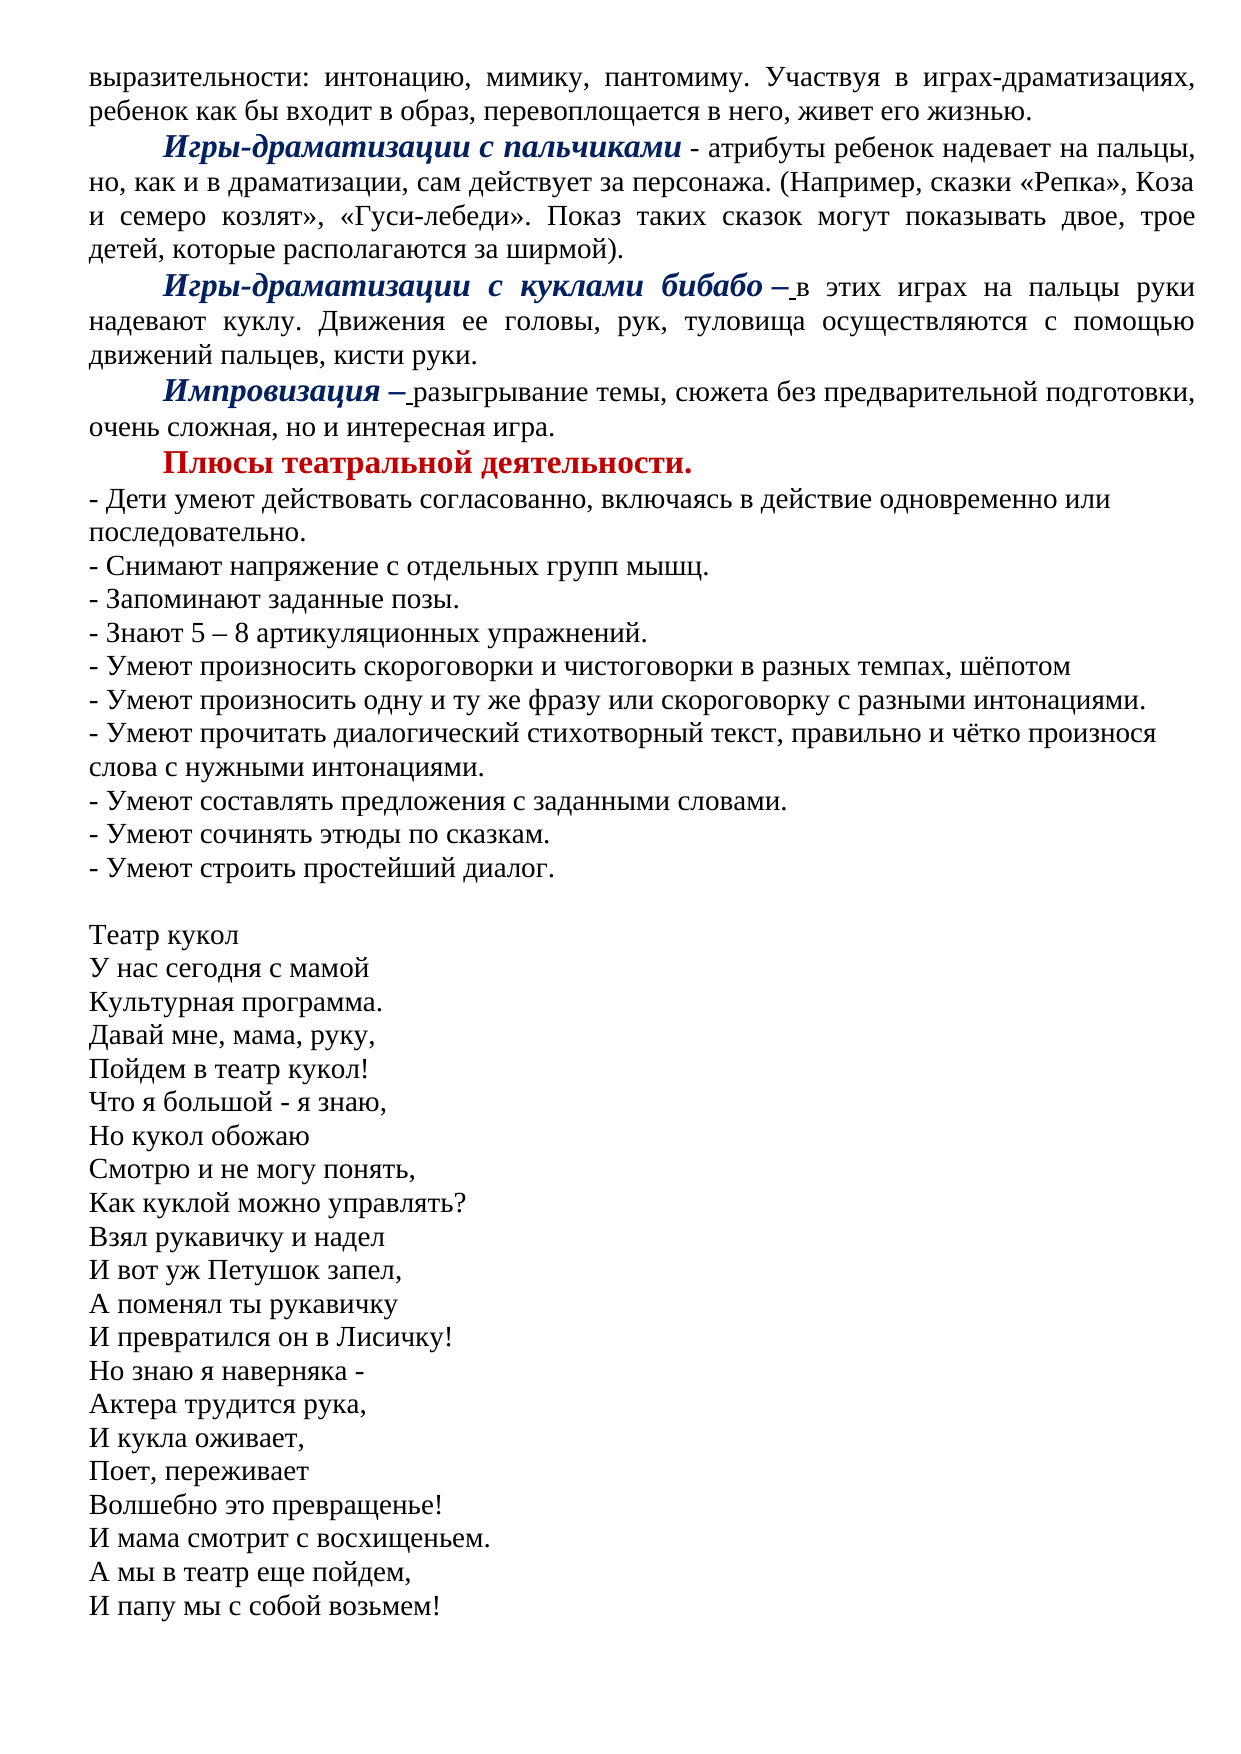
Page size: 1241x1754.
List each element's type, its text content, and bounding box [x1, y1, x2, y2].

text Игры-драматизации с куклами бибабо – в этих играх на пальцы руки надевают куклу. Движения ее головы, рук, туловища осуществляются с помощью движений пальцев, кисти руки. [89, 265, 1196, 371]
text Игры-драматизации с пальчиками - атрибуты ребенок надевает на пальцы, но, как и в драматизации, сам действует за персонажа. (Например, сказки «Репка», Коза и семеро козлят», «Гуси-лебеди». Показ таких сказок могут показывать двое, трое детей, которые располагаются за ширмой). [89, 126, 1196, 265]
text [89, 59, 1196, 126]
text Театр кукол У нас сегодня с мамой Культурная программа. Давай мне, мама, руку, Пойдем в театр кукол! Что я большой - я знаю, Но кукол обожаю Смотрю и не могу понять, Как куклой можно управлять? Взял рукавичку и надел И вот уж Петушок запел, А поменял ты рукавичку И превратился он в Лисичку! Но знаю я наверняка - Актера трудится рука, И кукла оживает, Поет, переживает Волшебно это превращенье! И мама смотрит с восхищеньем. А мы в театр еще пойдем, И папу мы с собой возьмем! [89, 883, 1196, 1621]
text Плюсы театральной деятельности. - Дети умеют действовать согласованно, включаясь в действие одновременно или последовательно. - Снимают напряжение с отдельных групп мышц. - Запоминают заданные позы. - Знают 5 – 8 артикуляционных упражнений. - Умеют произносить скороговорки и чистоговорки в разных темпах, шёпотом - Умеют произносить одну и ту же фразу или скороговорку с разными интонациями. - Умеют прочитать диалогический стихотворный текст, правильно и чётко произнося слова с нужными интонациями. - Умеют составлять предложения с заданными словами. - Умеют сочинять этюды по сказкам. - Умеют строить простейший диалог. [89, 442, 1196, 883]
text Импровизация – разыгрывание темы, сюжета без предварительной подготовки, очень сложная, но и интересная игра. [89, 371, 1196, 442]
